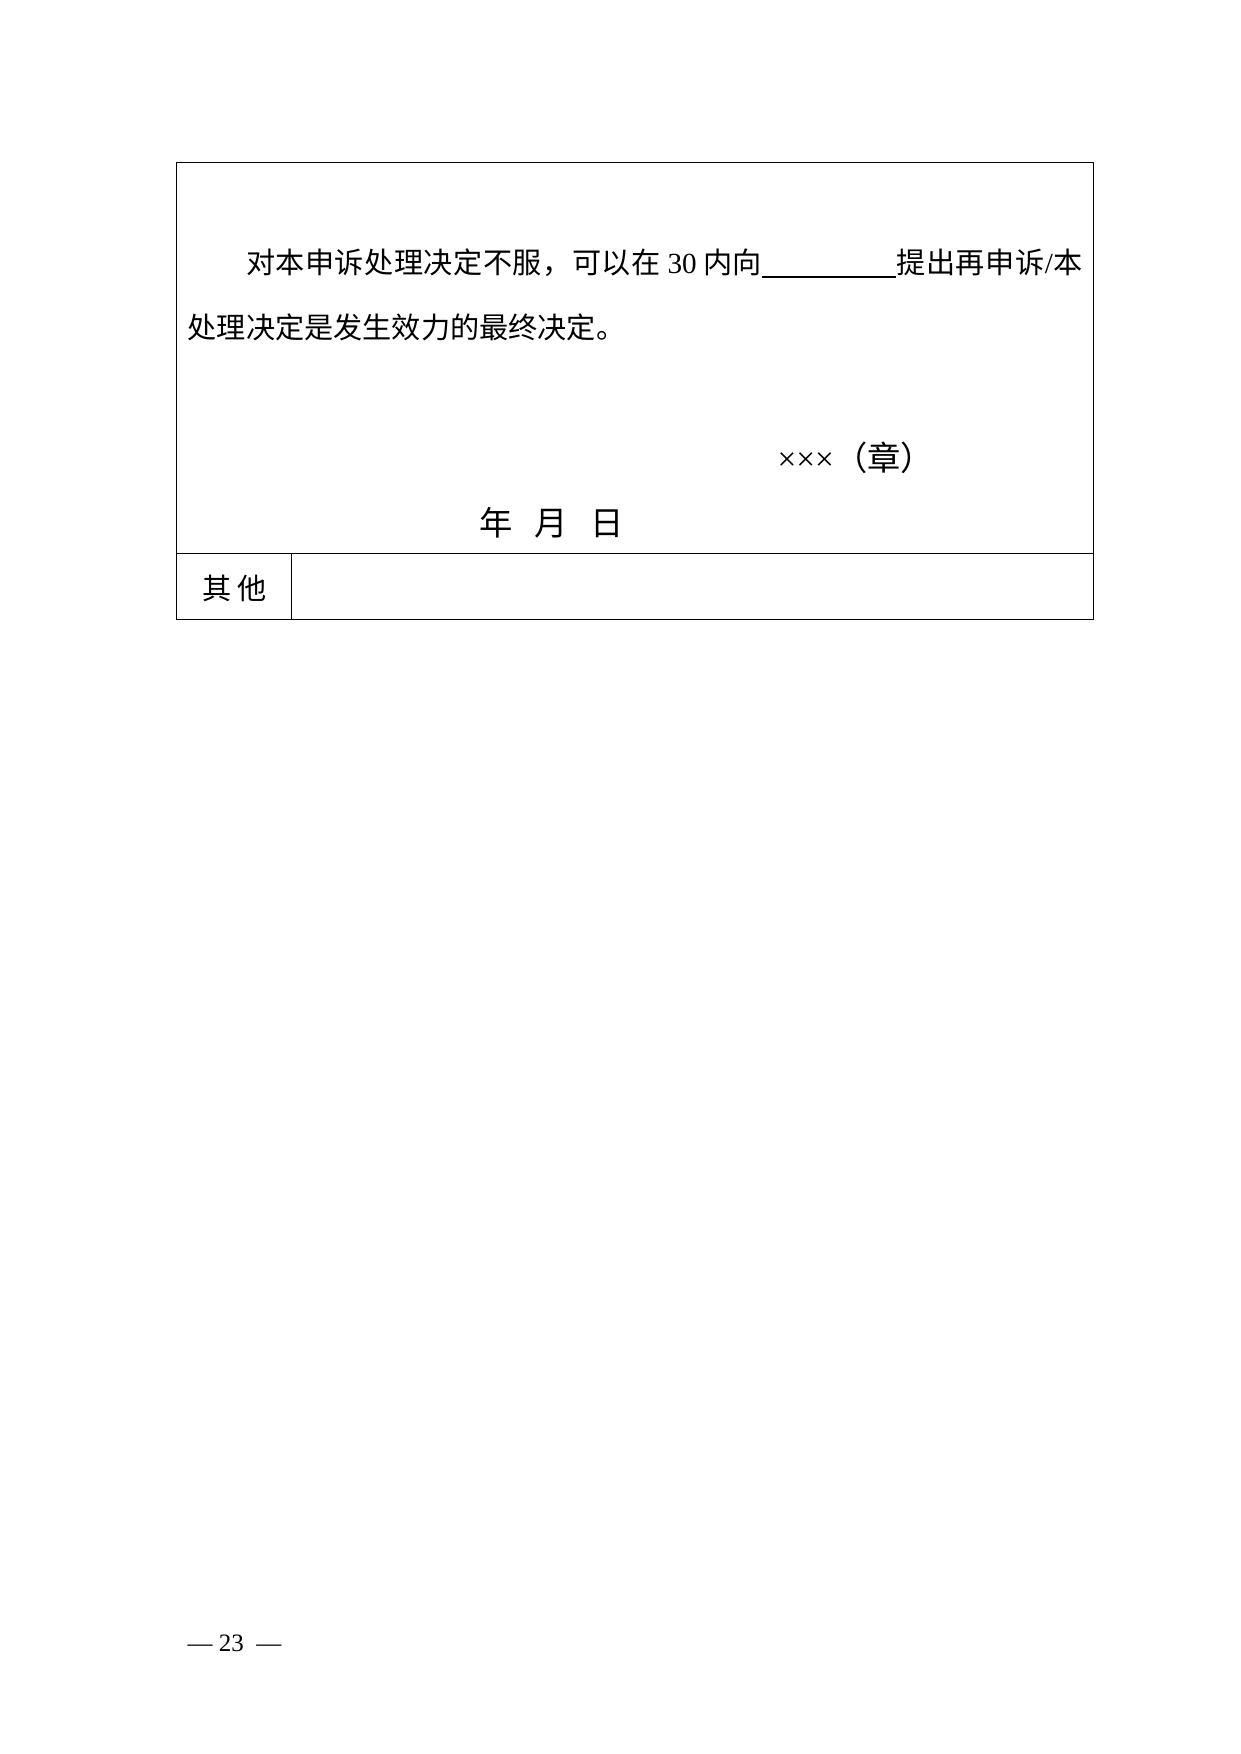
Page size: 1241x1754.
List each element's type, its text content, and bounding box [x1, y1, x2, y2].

table_cell [292, 554, 1093, 619]
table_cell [177, 163, 1093, 553]
table_cell 其 他 [177, 554, 291, 619]
